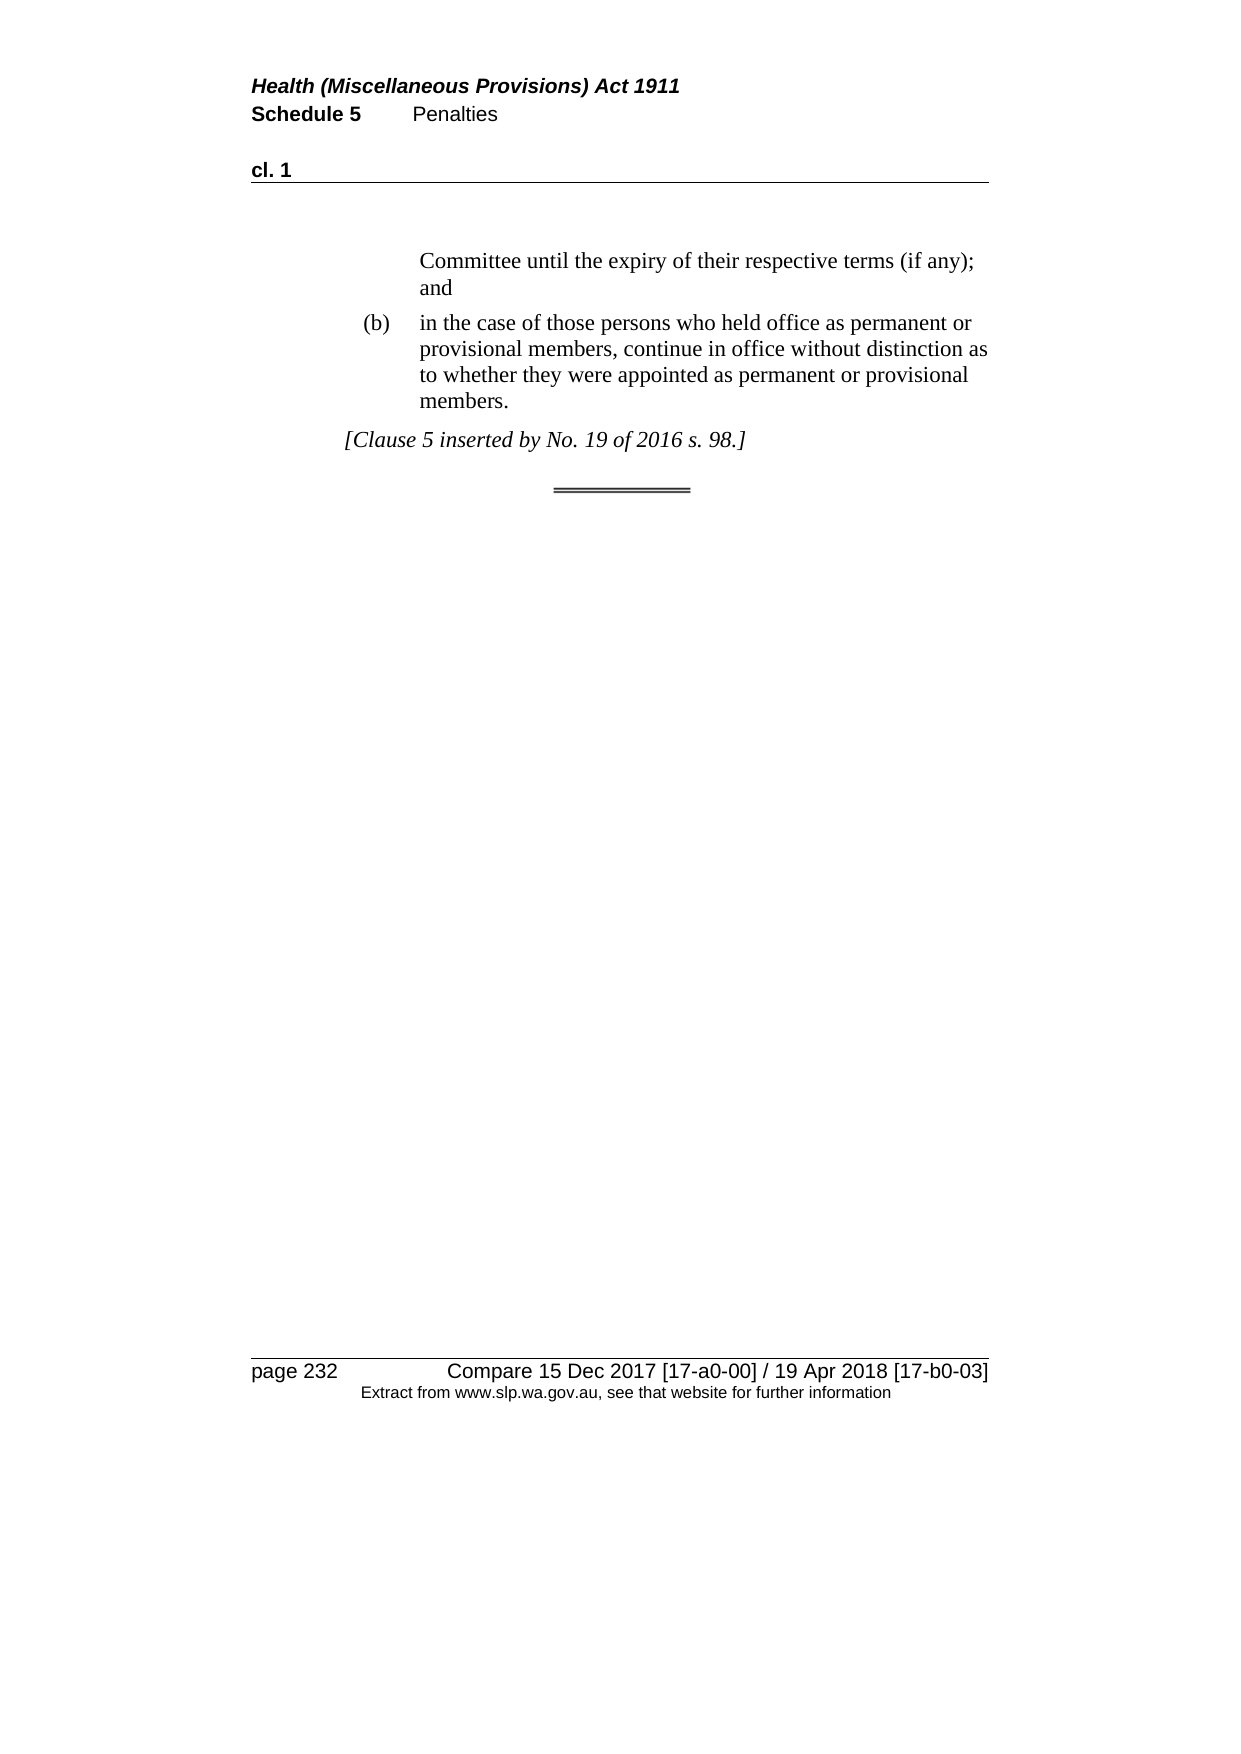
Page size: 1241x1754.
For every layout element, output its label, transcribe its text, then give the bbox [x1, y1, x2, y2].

text (b) in the case of those persons who held office as permanent or provisional members, continue in office without distinction as to whether they were appointed as permanent or provisional members. [251, 308, 989, 414]
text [251, 247, 989, 300]
picture [543, 477, 697, 506]
text [Clause 5 inserted by No. 19 of 2016 s. 98.] [251, 426, 989, 453]
